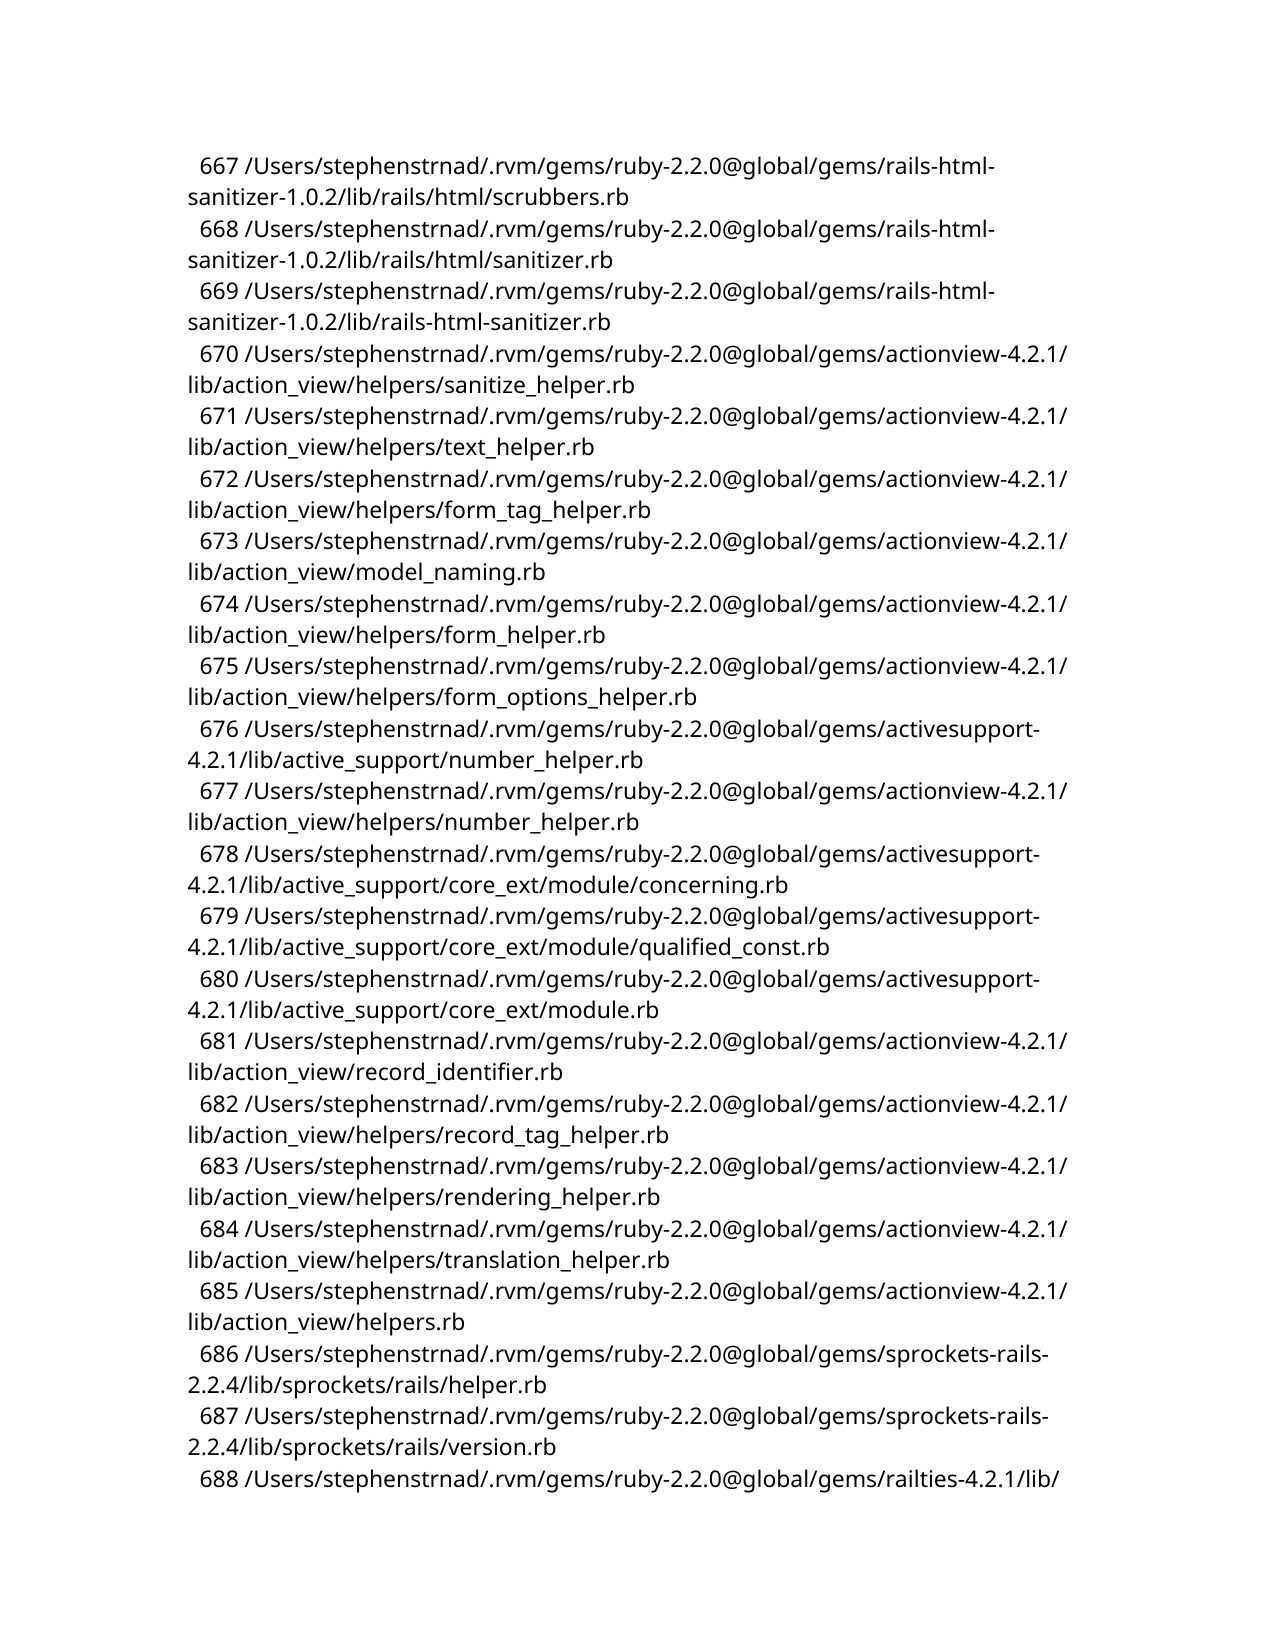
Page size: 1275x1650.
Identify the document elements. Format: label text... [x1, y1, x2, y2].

text 686 /Users/stephenstrnad/.rvm/gems/ruby-2.2.0@global/gems/sprockets-rails-2.2.4/lib/sprockets/rails/helper.rb [187, 1337, 1087, 1400]
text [187, 1462, 1087, 1494]
text 668 /Users/stephenstrnad/.rvm/gems/ruby-2.2.0@global/gems/rails-html-sanitizer-1.0.2/lib/rails/html/sanitizer.rb [187, 212, 1087, 275]
text 674 /Users/stephenstrnad/.rvm/gems/ruby-2.2.0@global/gems/actionview-4.2.1/lib/action_view/helpers/form_helper.rb [187, 587, 1087, 650]
text 675 /Users/stephenstrnad/.rvm/gems/ruby-2.2.0@global/gems/actionview-4.2.1/lib/action_view/helpers/form_options_helper.rb [187, 650, 1087, 712]
text 687 /Users/stephenstrnad/.rvm/gems/ruby-2.2.0@global/gems/sprockets-rails-2.2.4/lib/sprockets/rails/version.rb [187, 1400, 1087, 1462]
text 667 /Users/stephenstrnad/.rvm/gems/ruby-2.2.0@global/gems/rails-html-sanitizer-1.0.2/lib/rails/html/scrubbers.rb [187, 150, 1087, 212]
text 680 /Users/stephenstrnad/.rvm/gems/ruby-2.2.0@global/gems/activesupport-4.2.1/lib/active_support/core_ext/module.rb [187, 962, 1087, 1025]
text 676 /Users/stephenstrnad/.rvm/gems/ruby-2.2.0@global/gems/activesupport-4.2.1/lib/active_support/number_helper.rb [187, 712, 1087, 775]
text 683 /Users/stephenstrnad/.rvm/gems/ruby-2.2.0@global/gems/actionview-4.2.1/lib/action_view/helpers/rendering_helper.rb [187, 1150, 1087, 1212]
text 670 /Users/stephenstrnad/.rvm/gems/ruby-2.2.0@global/gems/actionview-4.2.1/lib/action_view/helpers/sanitize_helper.rb [187, 337, 1087, 400]
text 682 /Users/stephenstrnad/.rvm/gems/ruby-2.2.0@global/gems/actionview-4.2.1/lib/action_view/helpers/record_tag_helper.rb [187, 1087, 1087, 1150]
text 678 /Users/stephenstrnad/.rvm/gems/ruby-2.2.0@global/gems/activesupport-4.2.1/lib/active_support/core_ext/module/concerning.rb [187, 837, 1087, 900]
text 684 /Users/stephenstrnad/.rvm/gems/ruby-2.2.0@global/gems/actionview-4.2.1/lib/action_view/helpers/translation_helper.rb [187, 1212, 1087, 1275]
text 679 /Users/stephenstrnad/.rvm/gems/ruby-2.2.0@global/gems/activesupport-4.2.1/lib/active_support/core_ext/module/qualified_const.rb [187, 900, 1087, 962]
text 681 /Users/stephenstrnad/.rvm/gems/ruby-2.2.0@global/gems/actionview-4.2.1/lib/action_view/record_identifier.rb [187, 1025, 1087, 1087]
text 672 /Users/stephenstrnad/.rvm/gems/ruby-2.2.0@global/gems/actionview-4.2.1/lib/action_view/helpers/form_tag_helper.rb [187, 462, 1087, 525]
text 685 /Users/stephenstrnad/.rvm/gems/ruby-2.2.0@global/gems/actionview-4.2.1/lib/action_view/helpers.rb [187, 1275, 1087, 1337]
text 677 /Users/stephenstrnad/.rvm/gems/ruby-2.2.0@global/gems/actionview-4.2.1/lib/action_view/helpers/number_helper.rb [187, 775, 1087, 837]
text 671 /Users/stephenstrnad/.rvm/gems/ruby-2.2.0@global/gems/actionview-4.2.1/lib/action_view/helpers/text_helper.rb [187, 400, 1087, 462]
text 669 /Users/stephenstrnad/.rvm/gems/ruby-2.2.0@global/gems/rails-html-sanitizer-1.0.2/lib/rails-html-sanitizer.rb [187, 275, 1087, 337]
text 673 /Users/stephenstrnad/.rvm/gems/ruby-2.2.0@global/gems/actionview-4.2.1/lib/action_view/model_naming.rb [187, 525, 1087, 587]
